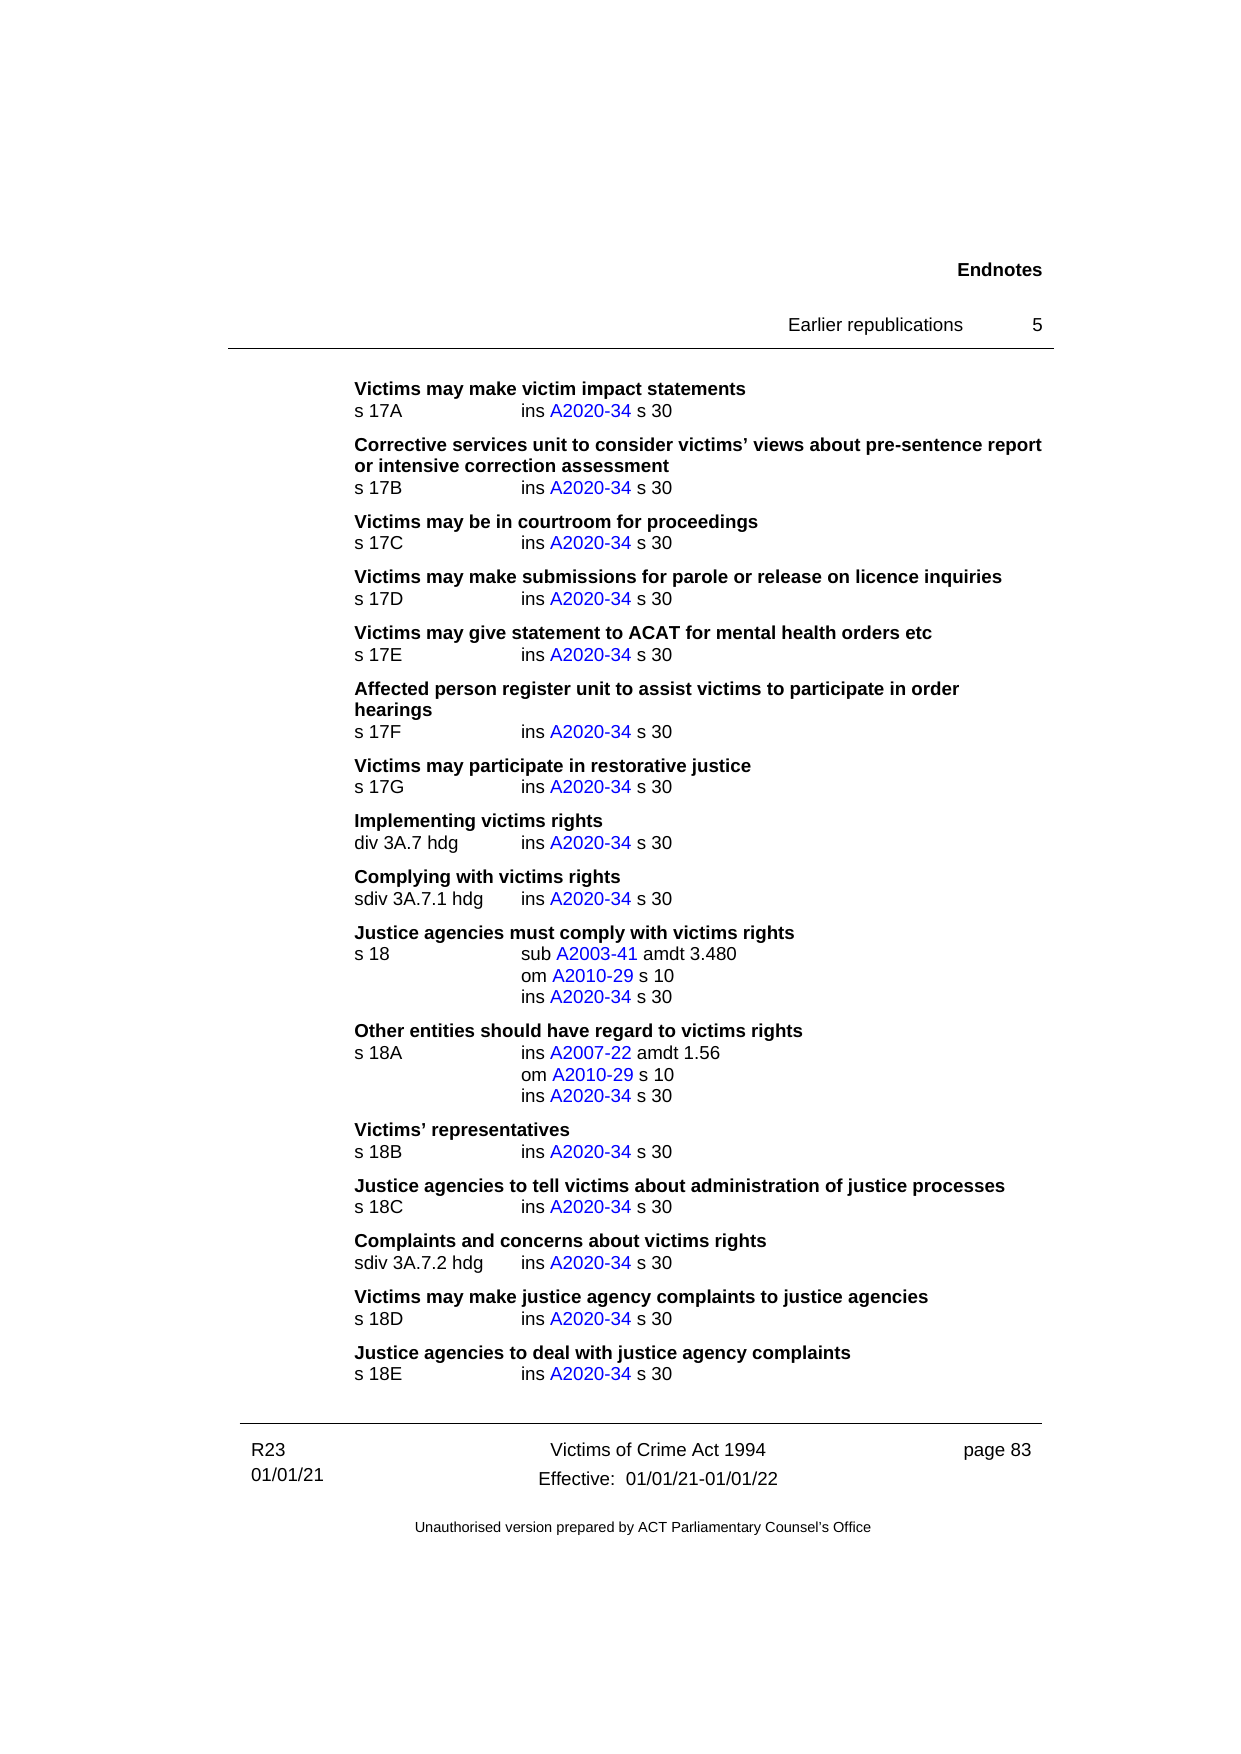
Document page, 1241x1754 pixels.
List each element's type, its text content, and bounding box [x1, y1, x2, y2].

text Victims may participate in restorative justice [354, 755, 1042, 776]
text Corrective services unit to consider victims’ views about pre-sentence report or intensive correction assessment [354, 433, 1042, 477]
text s 18 sub A2003-41 amdt 3.480 [354, 943, 1042, 965]
text s 17D ins A2020-34 s 30 [354, 588, 1042, 609]
text s 18B ins A2020-34 s 30 [354, 1141, 1042, 1162]
text Justice agencies must comply with victims rights [354, 922, 1042, 943]
text s 17C ins A2020-34 s 30 [354, 532, 1042, 554]
text Complaints and concerns about victims rights [354, 1230, 1042, 1252]
text Victims may make submissions for parole or release on licence inquiries [354, 566, 1042, 588]
text Victims may give statement to ACAT for mental health orders etc [354, 622, 1042, 643]
text s 17E ins A2020-34 s 30 [354, 643, 1042, 665]
text s 17F ins A2020-34 s 30 [354, 721, 1042, 742]
text ins A2020-34 s 30 [354, 1085, 1042, 1107]
text s 18D ins A2020-34 s 30 [354, 1307, 1042, 1329]
text Other entities should have regard to victims rights [354, 1020, 1042, 1042]
text Justice agencies to deal with justice agency complaints [354, 1342, 1042, 1363]
text s 18C ins A2020-34 s 30 [354, 1196, 1042, 1218]
text Victims may make justice agency complaints to justice agencies [354, 1286, 1042, 1307]
text s 17G ins A2020-34 s 30 [354, 776, 1042, 798]
text Victims may make victim impact statements [354, 378, 1042, 399]
text Complying with victims rights [354, 866, 1042, 887]
text sdiv 3A.7.1 hdg ins A2020-34 s 30 [354, 887, 1042, 909]
text Affected person register unit to assist victims to participate in order hearings [354, 677, 1042, 721]
text s 18A ins A2007-22 amdt 1.56 [354, 1042, 1042, 1063]
text sdiv 3A.7.2 hdg ins A2020-34 s 30 [354, 1252, 1042, 1273]
text s 18E ins A2020-34 s 30 [354, 1363, 1042, 1385]
text om A2010-29 s 10 [354, 965, 1042, 986]
text Victims may be in courtroom for proceedings [354, 511, 1042, 532]
text Implementing victims rights [354, 810, 1042, 832]
text s 17B ins A2020-34 s 30 [354, 477, 1042, 498]
text om A2010-29 s 10 [354, 1063, 1042, 1085]
text Victims’ representatives [354, 1119, 1042, 1141]
text div 3A.7 hdg ins A2020-34 s 30 [354, 832, 1042, 853]
text Justice agencies to tell victims about administration of justice processes [354, 1175, 1042, 1196]
text ins A2020-34 s 30 [354, 986, 1042, 1008]
text s 17A ins A2020-34 s 30 [354, 399, 1042, 421]
